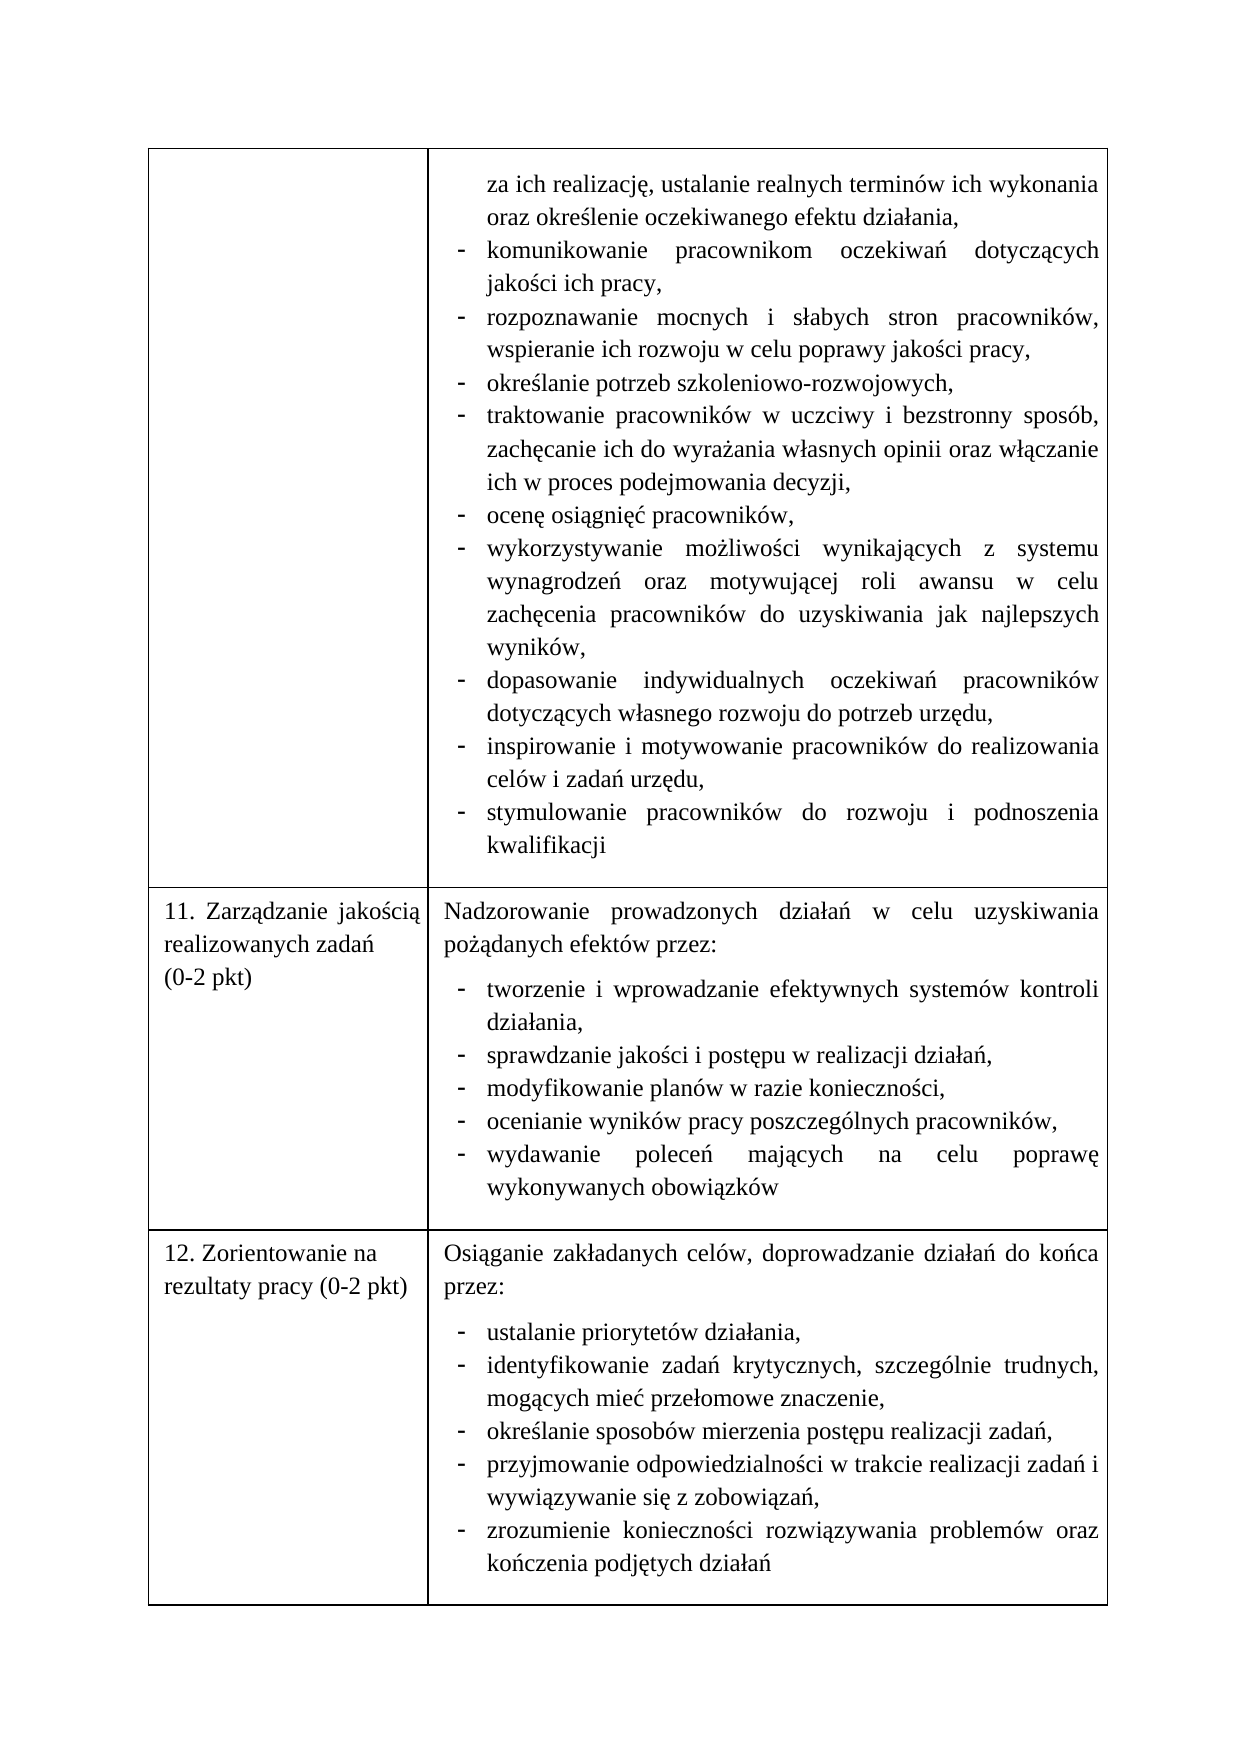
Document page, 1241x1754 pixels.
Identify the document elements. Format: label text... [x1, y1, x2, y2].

table_cell Osiąganie zakładanych celów, doprowadzanie działań do końca przez: ustalanie priorytetów działania, identyfikowanie zadań krytycznych, szczególnie trudnych, mogących mieć przełomowe znaczenie, określanie sposobów mierzenia postępu realizacji zadań, przyjmowanie odpowiedzialności w trakcie realizacji zadań i wywiązywanie się z zobowiązań, zrozumienie konieczności rozwiązywania problemów oraz kończenia podjętych działań [429, 1231, 1107, 1604]
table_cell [149, 149, 427, 886]
table_cell 12. Zorientowanie na rezultaty pracy (0-2 pkt) [149, 1231, 427, 1604]
table_cell 11. Zarządzanie jakością realizowanych zadań (0-2 pkt) [149, 888, 427, 1229]
table_cell Nadzorowanie prowadzonych działań w celu uzyskiwania pożądanych efektów przez: tworzenie i wprowadzanie efektywnych systemów kontroli działania, sprawdzanie jakości i postępu w realizacji działań, modyfikowanie planów w razie konieczności, ocenianie wyników pracy poszczególnych pracowników, wydawanie poleceń mających na celu poprawę wykonywanych obowiązków [429, 888, 1107, 1229]
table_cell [429, 149, 1107, 886]
